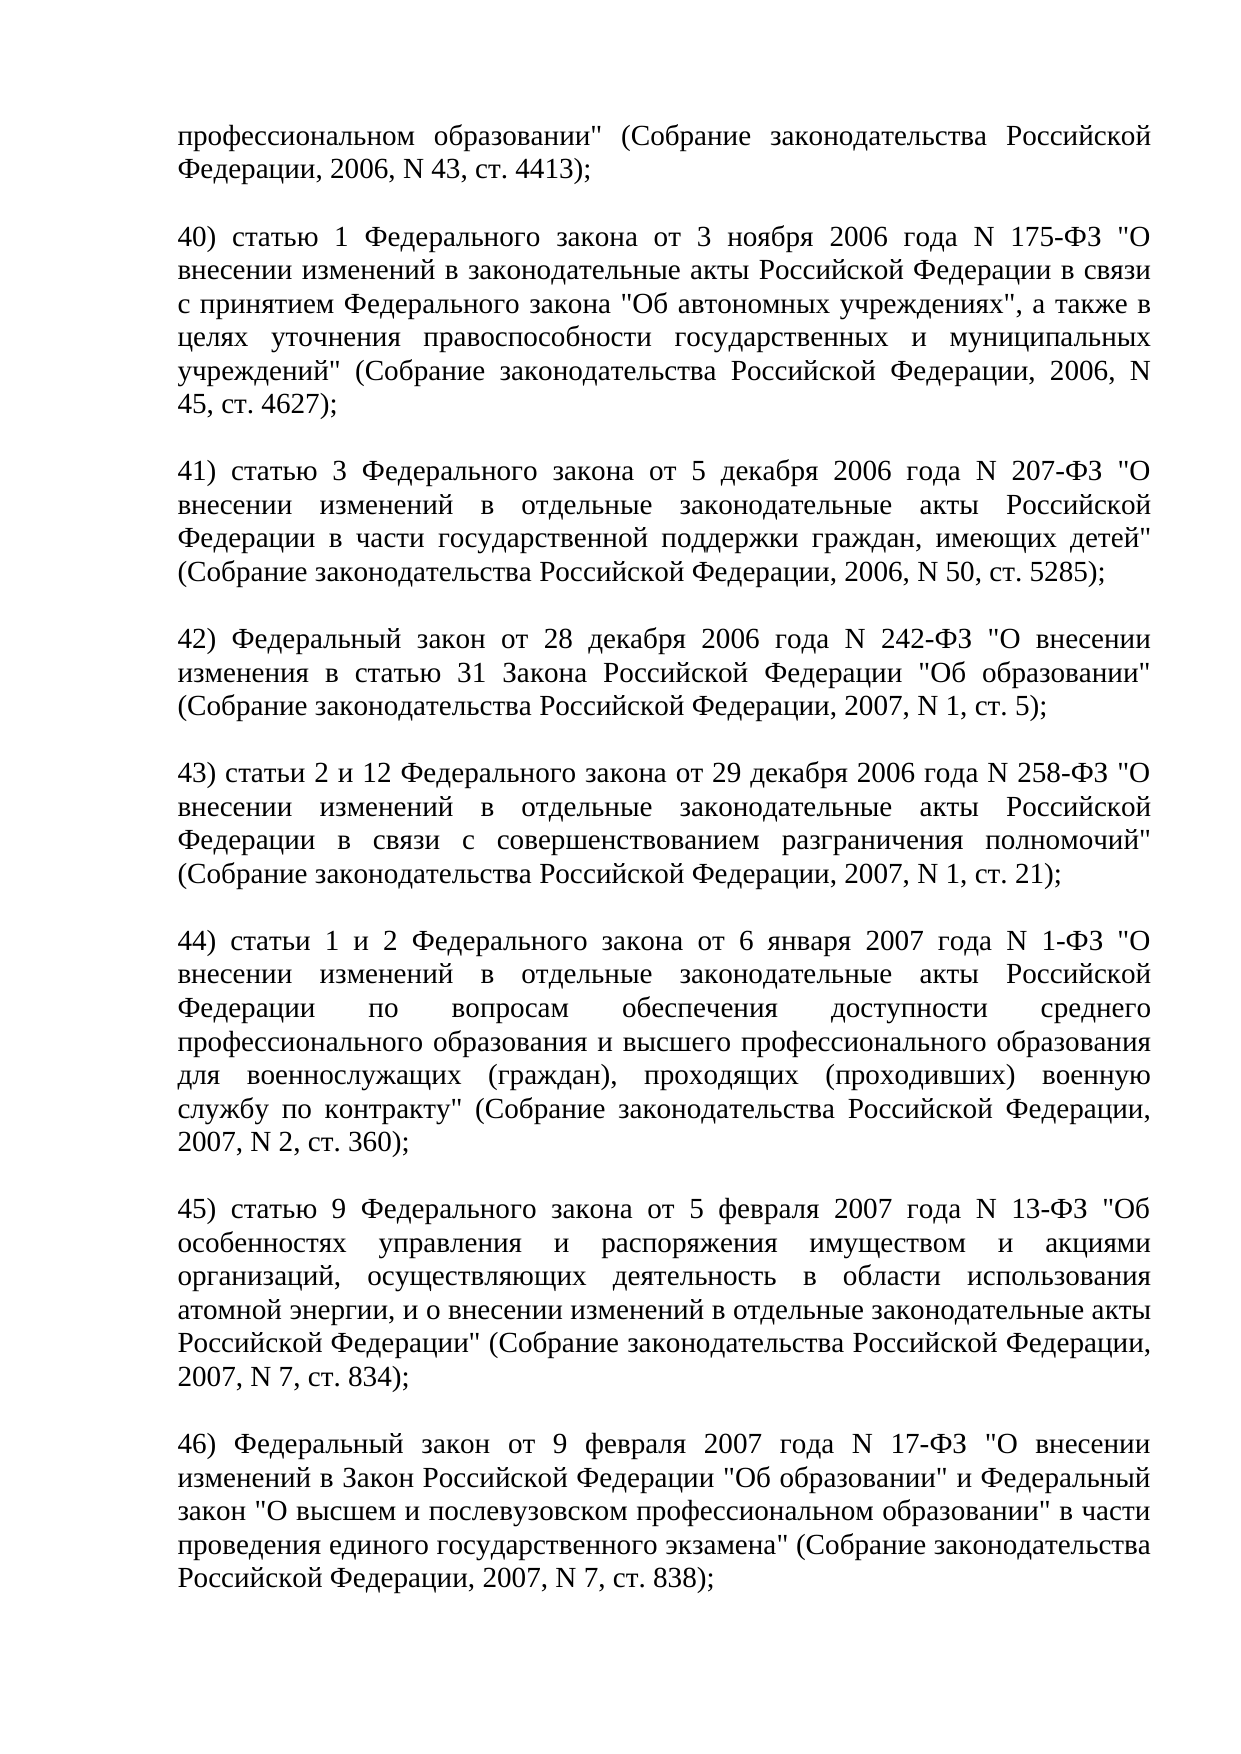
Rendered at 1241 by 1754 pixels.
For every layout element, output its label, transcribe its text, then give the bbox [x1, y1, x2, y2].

text 41) статью 3 Федерального закона от 5 декабря 2006 года N 207-ФЗ "О внесении изменений в отдельные законодательные акты Российской Федерации в части государственной поддержки граждан, имеющих детей" (Собрание законодательства Российской Федерации, 2006, N 50, ст. 5285); [177, 453, 1152, 588]
text 45) статью 9 Федерального закона от 5 февраля 2007 года N 13-ФЗ "Об особенностях управления и распоряжения имуществом и акциями организаций, осуществляющих деятельность в области использования атомной энергии, и о внесении изменений в отдельные законодательные акты Российской Федерации" (Собрание законодательства Российской Федерации, 2007, N 7, ст. 834); [177, 1191, 1152, 1393]
text 43) статьи 2 и 12 Федерального закона от 29 декабря 2006 года N 258-ФЗ "О внесении изменений в отдельные законодательные акты Российской Федерации в связи с совершенствованием разграничения полномочий" (Собрание законодательства Российской Федерации, 2007, N 1, ст. 21); [177, 755, 1152, 889]
text 46) Федеральный закон от 9 февраля 2007 года N 17-ФЗ "О внесении изменений в Закон Российской Федерации "Об образовании" и Федеральный закон "О высшем и послевузовском профессиональном образовании" в части проведения единого государственного экзамена" (Собрание законодательства Российской Федерации, 2007, N 7, ст. 838); [177, 1426, 1152, 1594]
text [177, 118, 1152, 185]
text 44) статьи 1 и 2 Федерального закона от 6 января 2007 года N 1-ФЗ "О внесении изменений в отдельные законодательные акты Российской Федерации по вопросам обеспечения доступности среднего профессионального образования и высшего профессионального образования для военнослужащих (граждан), проходящих (проходивших) военную службу по контракту" (Собрание законодательства Российской Федерации, 2007, N 2, ст. 360); [177, 923, 1152, 1158]
text 40) статью 1 Федерального закона от 3 ноября 2006 года N 175-ФЗ "О внесении изменений в законодательные акты Российской Федерации в связи с принятием Федерального закона "Об автономных учреждениях", а также в целях уточнения правоспособности государственных и муниципальных учреждений" (Собрание законодательства Российской Федерации, 2006, N 45, ст. 4627); [177, 219, 1152, 420]
text 42) Федеральный закон от 28 декабря 2006 года N 242-ФЗ "О внесении изменения в статью 31 Закона Российской Федерации "Об образовании" (Собрание законодательства Российской Федерации, 2007, N 1, ст. 5); [177, 621, 1152, 722]
